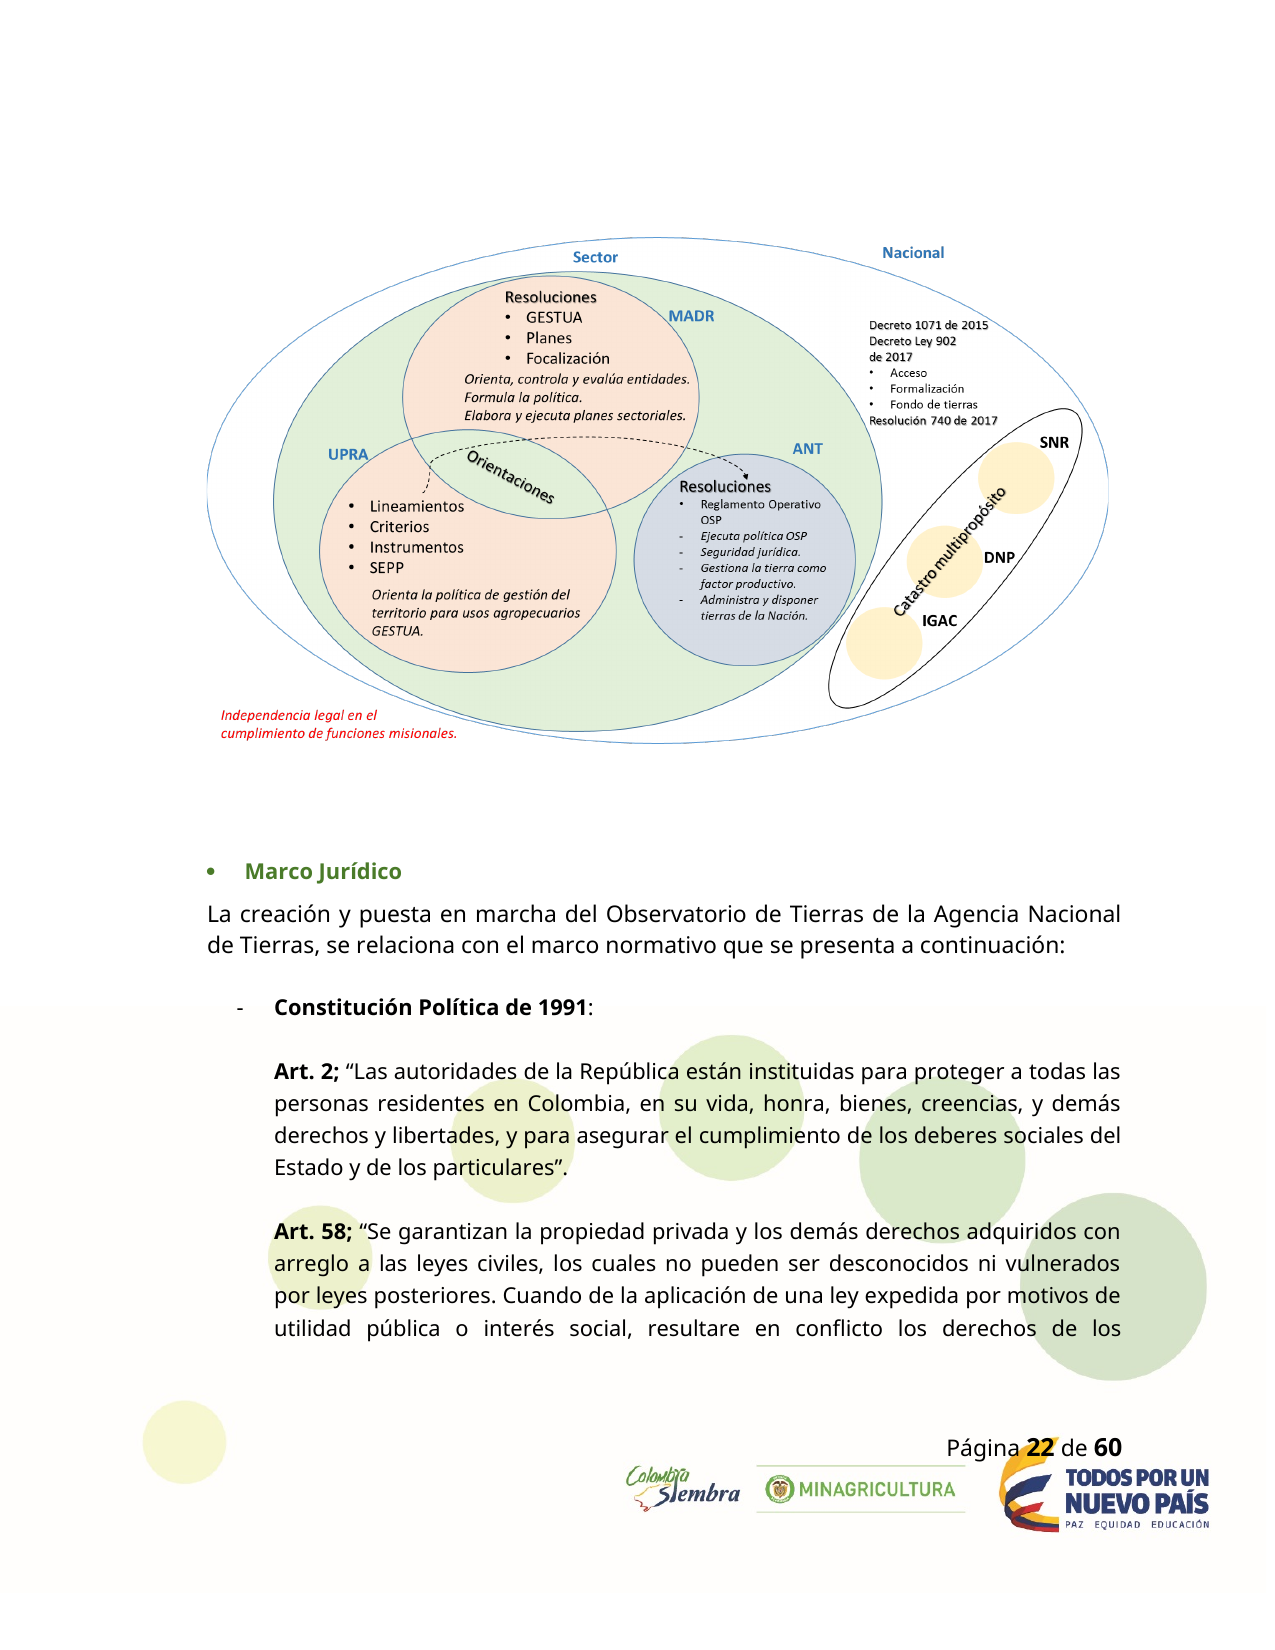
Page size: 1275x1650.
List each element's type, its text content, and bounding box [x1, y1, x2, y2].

picture [0, 1006, 1267, 1593]
text La creación y puesta en marcha del Observatorio de Tierras de la Agencia Nacional de Tierras, se relaciona con el marco normativo que se presenta a continuación: [207, 898, 1122, 961]
picture [206, 236, 1109, 751]
subtitle Marco Jurídico [207, 856, 1122, 886]
list Art. 2; “Las autoridades de la República están instituidas para proteger a todas las personas residentes en Colombia, en su vida, honra, bienes, creencias, y demás derechos y libertades, y para asegurar el cumplimiento de los deberes sociales del Estado y de los particulares”. [274, 1056, 1122, 1182]
list Constitución Política de 1991: [236, 992, 1122, 1022]
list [274, 1216, 1122, 1342]
